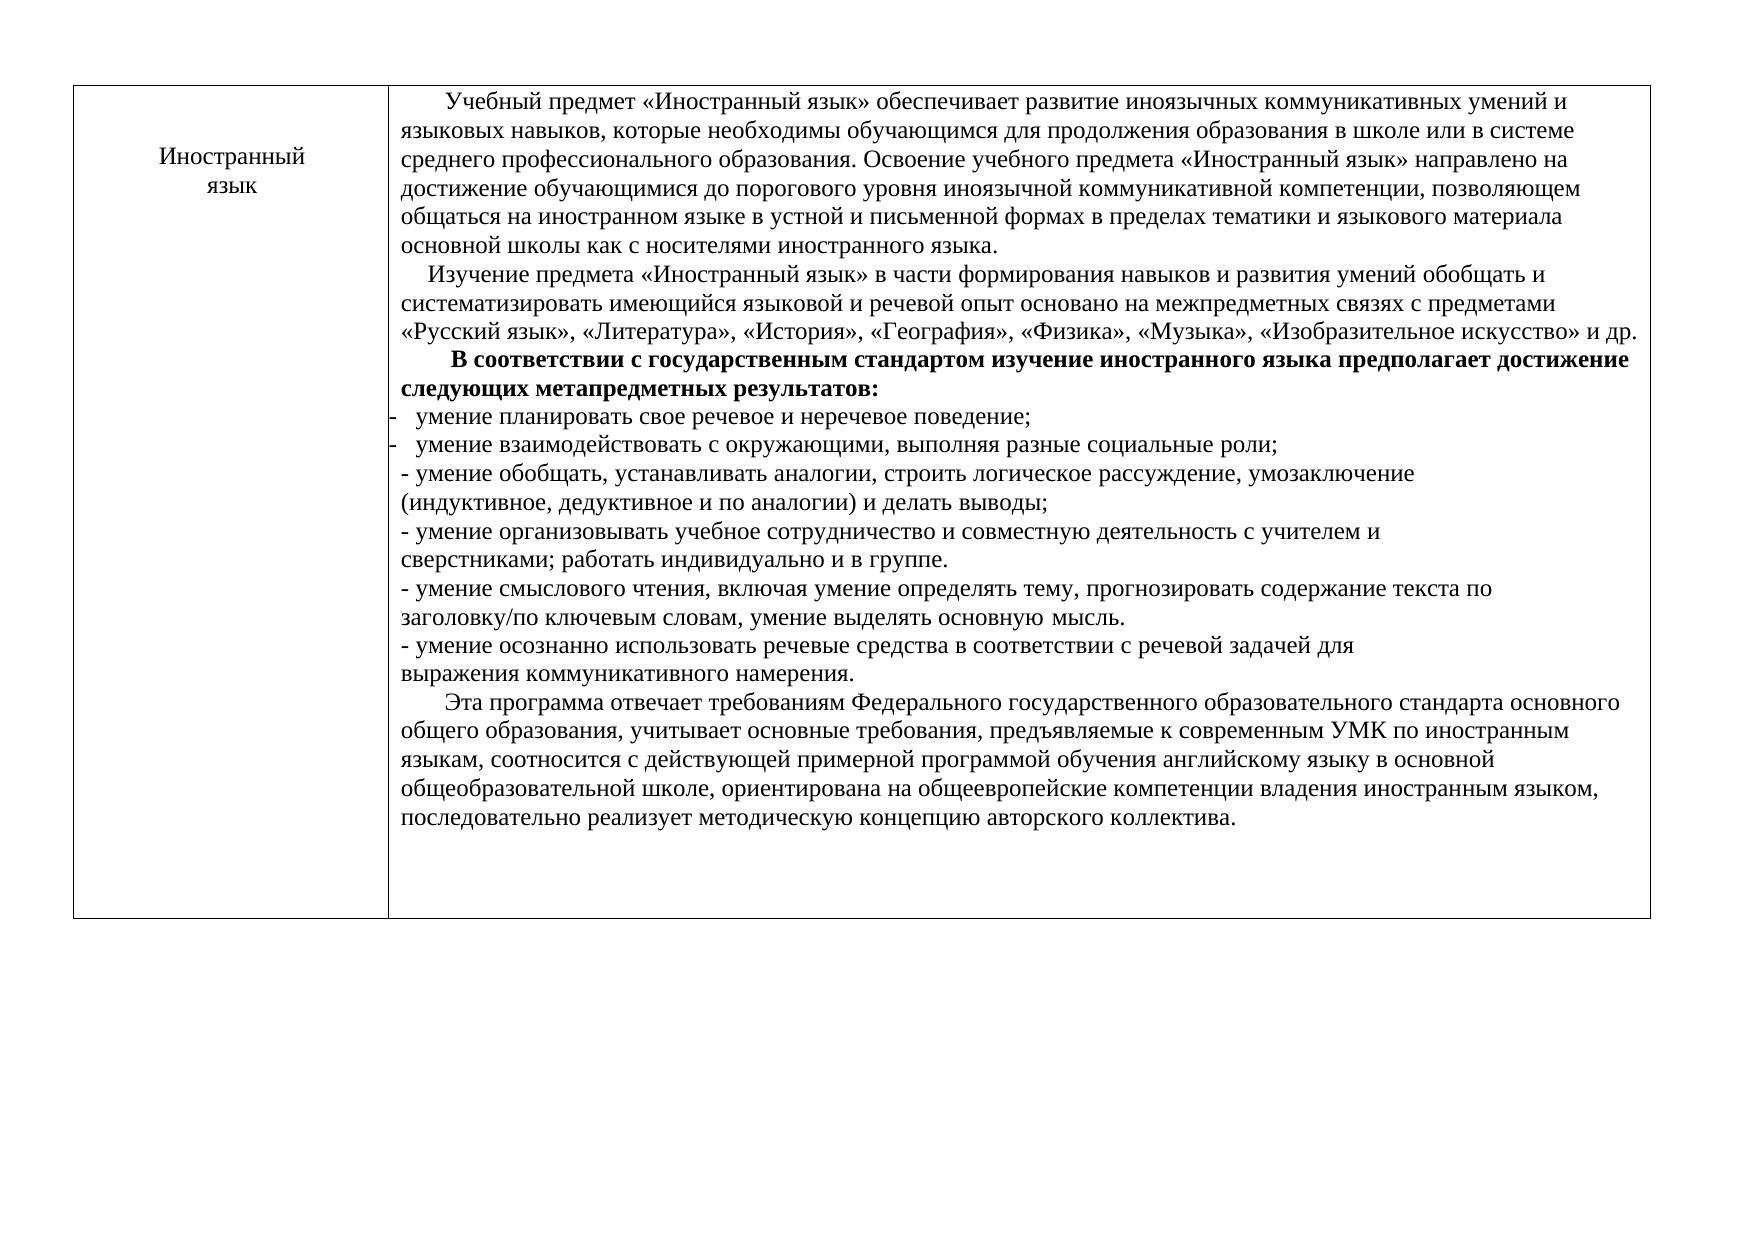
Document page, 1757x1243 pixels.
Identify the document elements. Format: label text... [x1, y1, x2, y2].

table_header Иностранный язык [74, 86, 388, 918]
table_header Учебный предмет «Иностранный язык» обеспечивает развитие иноязычных коммуникативных умений и языковых навыков, которые необходимы обучающимся для продолжения образования в школе или в системе среднего профессионального образования. Освоение учебного предмета «Иностранный язык» направлено на достижение обучающимися до порогового уровня иноязычной коммуникативной компетенции, позволяющем общаться на иностранном языке в устной и письменной формах в пределах тематики и языкового материала основной школы как с носителями иностранного языка. Изучение предмета «Иностранный язык» в части формирования навыков и развития умений обобщать и систематизировать имеющийся языковой и речевой опыт основано на межпредметных связях с предметами «Русский язык», «Литература», «История», «География», «Физика», «Музыка», «Изобразительное искусство» и др. В соответствии с государственным стандартом изучение иностранного языка предполагает достижение следующих метапредметных результатов: умение планировать свое речевое и неречевое поведение; умение взаимодействовать с окружающими, выполняя разные социальные роли; умение обобщать, устанавливать аналогии, строить логическое рассуждение, умозаключение (индуктивное, дедуктивное и по аналогии) и делать выводы; умение организовывать учебное сотрудничество и совместную деятельность с учителем и сверстниками; работать индивидуально и в группе. умение смыслового чтения, включая умение определять тему, прогнозировать содержание текста по заголовку/по ключевым словам, умение выделять основную мысль. умение осознанно использовать речевые средства в соответствии с речевой задачей для выражения коммуникативного намерения. Эта программа отвечает требованиям Федерального государственного образовательного стандарта основного общего образования, учитывает основные требования, предъявляемые к современным УМК по иностранным языкам, соотносится с действующей примерной программой обучения английскому языку в основной общеобразовательной школе, ориентирована на общеевропейские компетенции владения иностранным языком, последовательно реализует методическую концепцию авторского коллектива. [389, 86, 1650, 918]
